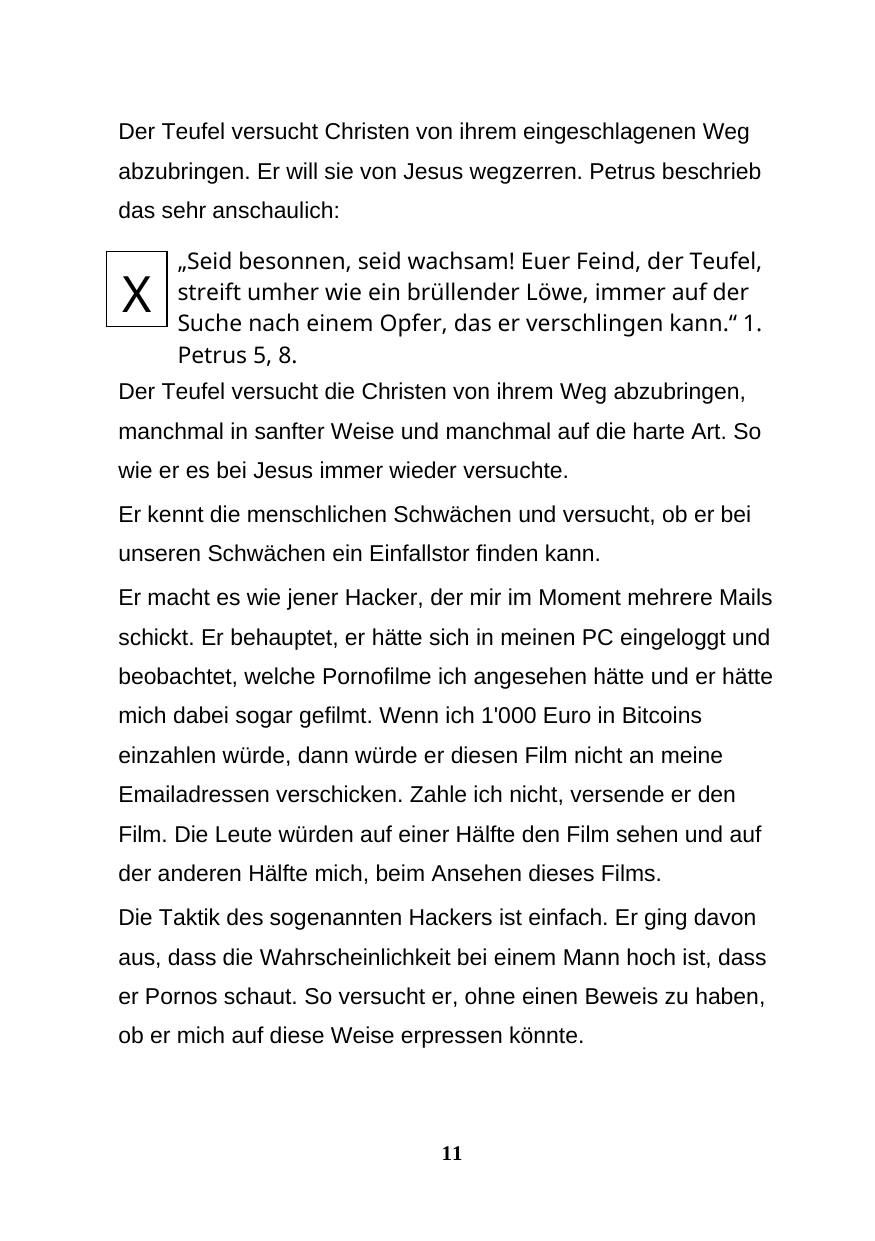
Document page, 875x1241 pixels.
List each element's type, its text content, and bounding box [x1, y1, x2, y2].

text Die Taktik des sogenannten Hackers ist einfach. Er ging davon aus, dass die Wahrscheinlichkeit bei einem Mann hoch ist, dass er Pornos schaut. So versucht er, ohne einen Beweis zu haben, ob er mich auf diese Weise erpressen könnte. [118, 904, 785, 1049]
text „Seid besonnen, seid wachsam! Euer Feind, der Teufel, streift umher wie ein brüllender Löwe, immer auf der Suche nach einem Opfer, das er verschlingen kann.“ 1. Petrus 5, 8. [177, 245, 785, 370]
text Er kennt die menschlichen Schwächen und versucht, ob er bei unseren Schwächen ein Einfallstor finden kann. [118, 501, 785, 567]
text Der Teufel versucht die Christen von ihrem Weg abzubringen, manchmal in sanfter Weise und manchmal auf die harte Art. So wie er es bei Jesus immer wieder versuchte. [118, 378, 785, 483]
text Der Teufel versucht Christen von ihrem eingeschlagenen Weg abzubringen. Er will sie von Jesus wegzerren. Petrus beschrieb das sehr anschaulich: [118, 118, 785, 223]
text Er macht es wie jener Hacker, der mir im Moment mehrere Mails schickt. Er behauptet, er hätte sich in meinen PC eingeloggt und beobachtet, welche Pornofilme ich angesehen hätte und er hätte mich dabei sogar gefilmt. Wenn ich 1'000 Euro in Bitcoins einzahlen würde, dann würde er diesen Film nicht an meine Emailadressen verschicken. Zahle ich nicht, versende er den Film. Die Leute würden auf einer Hälfte den Film sehen und auf der anderen Hälfte mich, beim Ansehen dieses Films. [118, 584, 785, 887]
